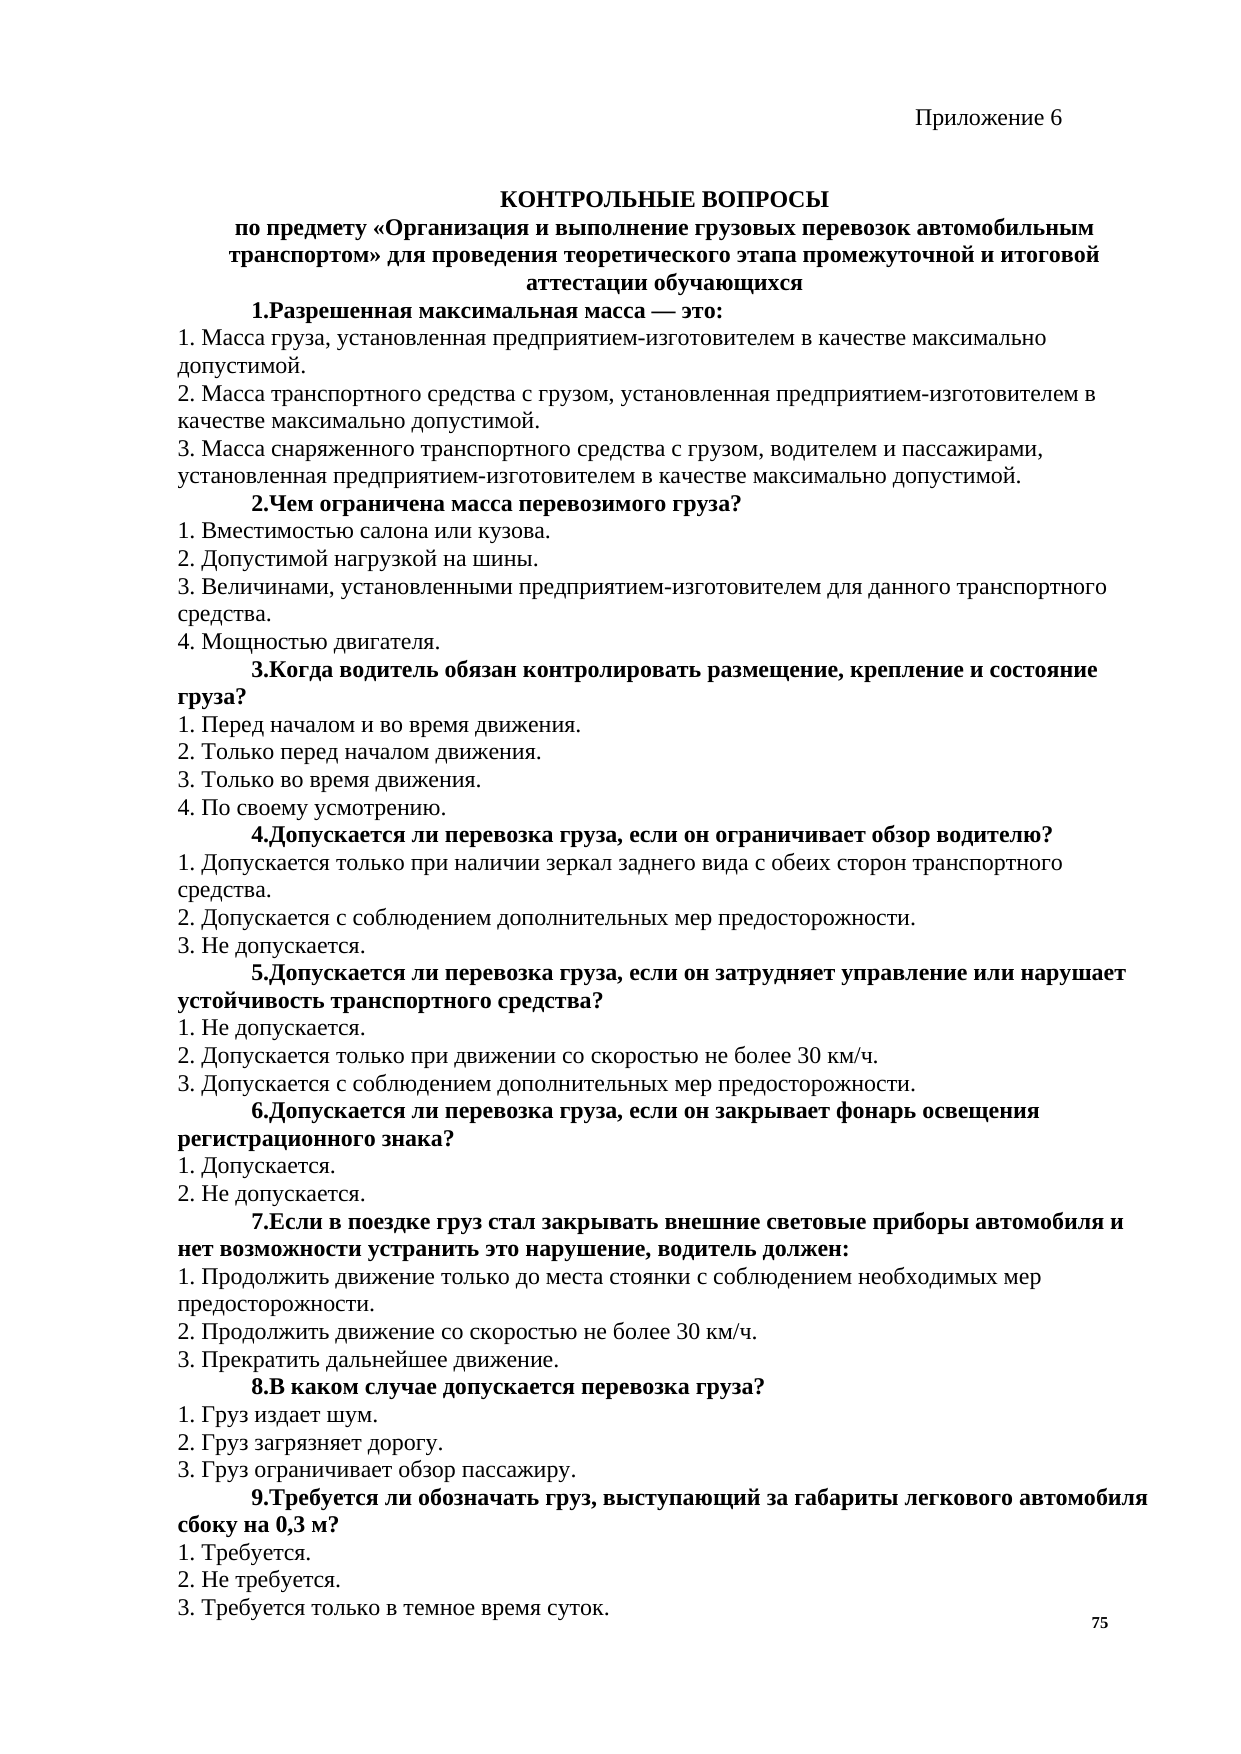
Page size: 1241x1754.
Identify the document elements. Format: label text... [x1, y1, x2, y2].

text 8.В каком случае допускается перевозка груза? [177, 1372, 1152, 1400]
text 4. По своему усмотрению. [177, 793, 1152, 820]
text 2. Продолжить движение со скоростью не более 30 км/ч. [177, 1317, 1152, 1345]
text 2. Не требуется. [177, 1566, 1152, 1593]
text по предмету «Организация и выполнение грузовых перевозок автомобильным транспортом» для проведения теоретического этапа промежуточной и итоговой аттестации обучающихся [177, 213, 1152, 296]
text 3. Требуется только в темное время суток. [177, 1593, 1152, 1621]
text 1. Масса груза, установленная предприятием-изготовителем в качестве максимально допустимой. [177, 323, 1152, 378]
text 5.Допускается ли перевозка груза, если он затрудняет управление или нарушает устойчивость транспортного средства? [177, 958, 1152, 1013]
text 1. Перед началом и во время движения. [177, 710, 1152, 737]
text 2. Допускается с соблюдением дополнительных мер предосторожности. [177, 903, 1152, 931]
text 3. Допускается с соблюдением дополнительных мер предосторожности. [177, 1069, 1152, 1096]
text 2.Чем ограничена масса перевозимого груза? [177, 489, 1152, 517]
text 1. Допускается только при наличии зеркал заднего вида с обеих сторон транспортного средства. [177, 848, 1152, 903]
text 4. Мощностью двигателя. [177, 627, 1152, 654]
text 3. Не допускается. [177, 931, 1152, 958]
text 1. Продолжить движение только до места стоянки с соблюдением необходимых мер предосторожности. [177, 1262, 1152, 1317]
text Приложение 6 [177, 102, 1152, 130]
text 3. Прекратить дальнейшее движение. [177, 1345, 1152, 1372]
text 1. Вместимостью салона или кузова. [177, 517, 1152, 544]
text 3. Груз ограничивает обзор пассажиру. [177, 1455, 1152, 1483]
text 2. Только перед началом движения. [177, 737, 1152, 765]
text 3. Только во время движения. [177, 765, 1152, 793]
text 2. Груз загрязняет дорогу. [177, 1427, 1152, 1455]
text 6.Допускается ли перевозка груза, если он закрывает фонарь освещения регистрационного знака? [177, 1096, 1152, 1151]
text 1. Не допускается. [177, 1013, 1152, 1041]
text 4.Допускается ли перевозка груза, если он ограничивает обзор водителю? [177, 820, 1152, 848]
text 1. Требуется. [177, 1538, 1152, 1566]
text 1.Разрешенная максимальная масса — это: [177, 296, 1152, 323]
text 3.Когда водитель обязан контролировать размещение, крепление и состояние груза? [177, 654, 1152, 710]
text КОНТРОЛЬНЫЕ ВОПРОСЫ [177, 185, 1152, 213]
text 9.Требуется ли обозначать груз, выступающий за габариты легкового автомобиля сбоку на 0,3 м? [177, 1483, 1152, 1538]
text 1. Груз издает шум. [177, 1400, 1152, 1427]
text 1. Допускается. [177, 1151, 1152, 1179]
text 3. Масса снаряженного транспортного средства с грузом, водителем и пассажирами, установленная предприятием-изготовителем в качестве максимально допустимой. [177, 434, 1152, 489]
text 2. Допускается только при движении со скоростью не более 30 км/ч. [177, 1041, 1152, 1069]
text 7.Если в поездке груз стал закрывать внешние световые приборы автомобиля и нет возможности устранить это нарушение, водитель должен: [177, 1207, 1152, 1262]
text 2. Масса транспортного средства с грузом, установленная предприятием-изготовителем в качестве максимально допустимой. [177, 378, 1152, 434]
text 3. Величинами, установленными предприятием-изготовителем для данного транспортного средства. [177, 572, 1152, 627]
text 2. Не допускается. [177, 1179, 1152, 1207]
text 2. Допустимой нагрузкой на шины. [177, 544, 1152, 572]
